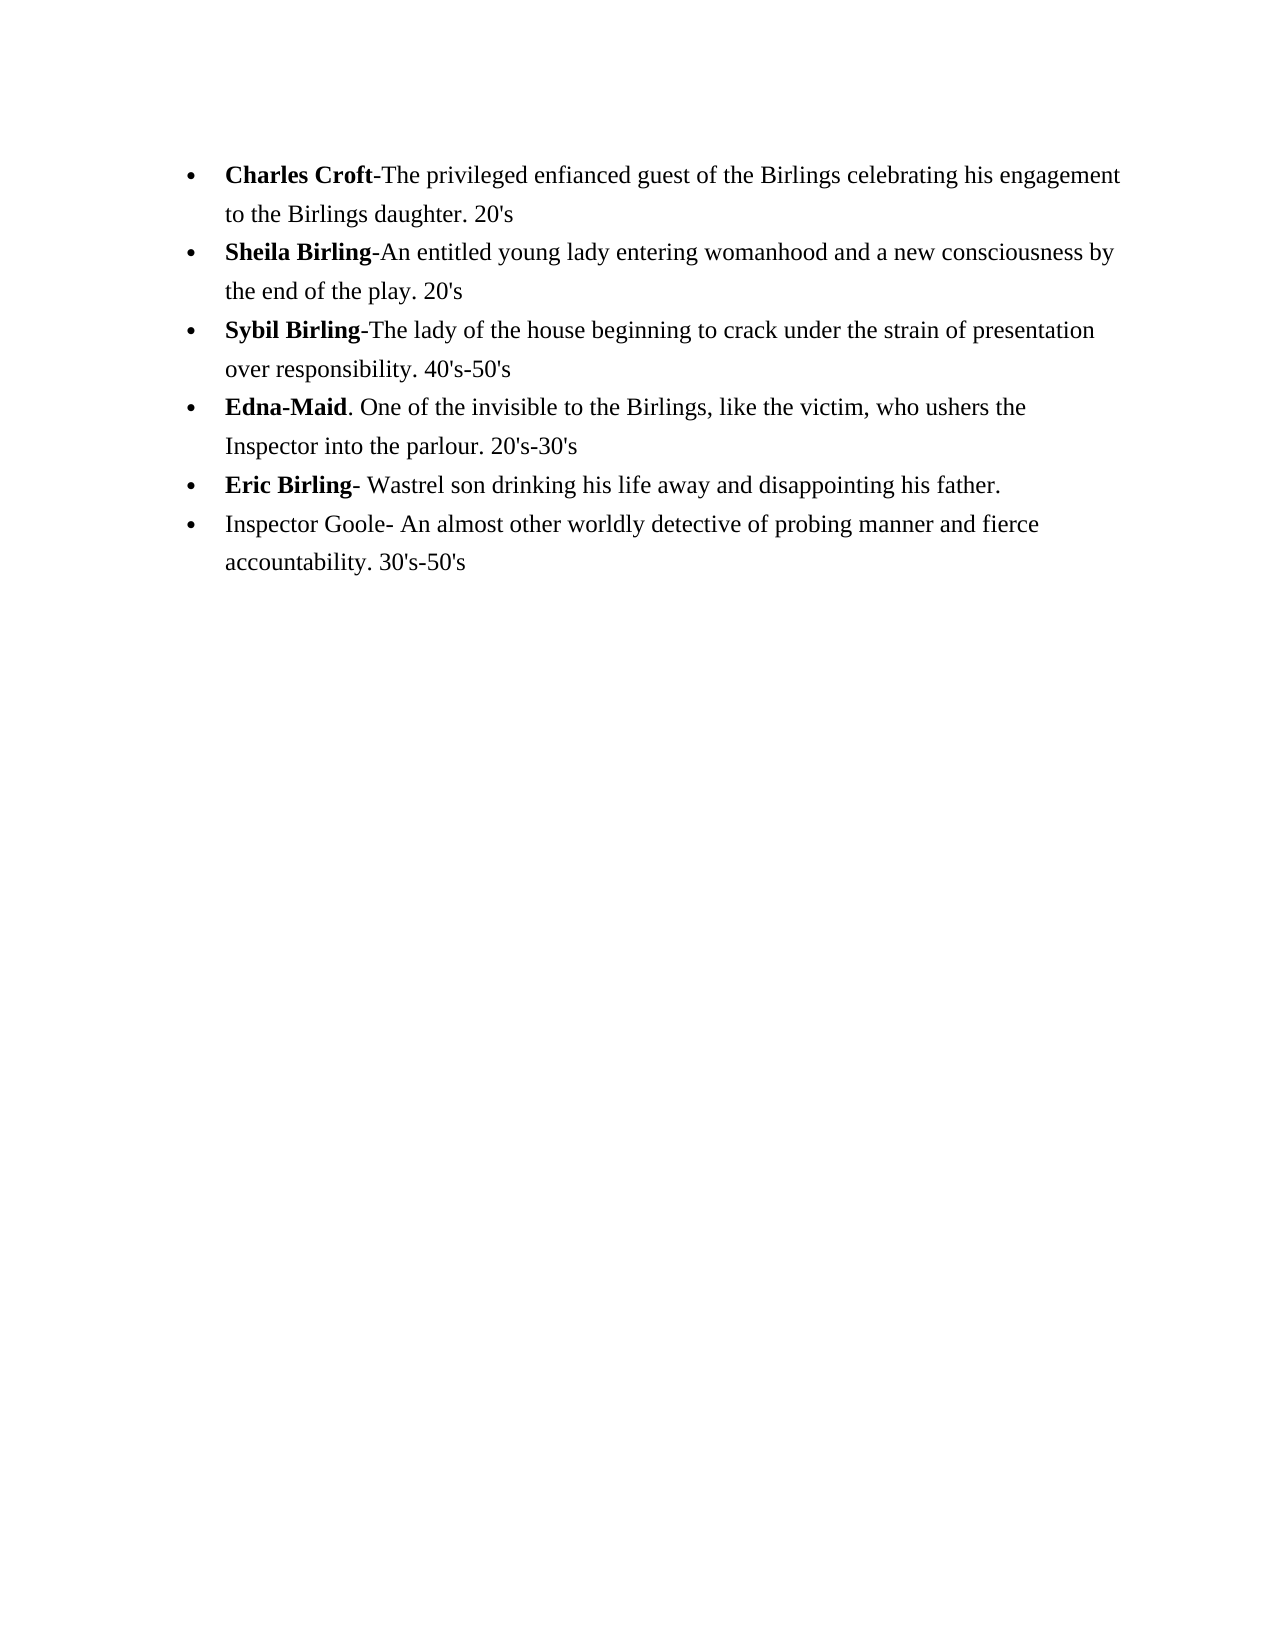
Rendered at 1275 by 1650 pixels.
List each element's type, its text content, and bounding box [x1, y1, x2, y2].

list Sybil Birling-The lady of the house beginning to crack under the strain of presentation over responsibility. 40's-50's [187, 305, 1125, 382]
list Inspector Goole- An almost other worldly detective of probing manner and fierce accountability. 30's-50's [187, 499, 1125, 576]
list Eric Birling- Wastrel son drinking his life away and disappointing his father. [187, 460, 1125, 499]
list Edna-Maid. One of the invisible to the Birlings, like the victim, who ushers the Inspector into the parlour. 20's-30's [187, 382, 1125, 460]
list Charles Croft-The privileged enfianced guest of the Birlings celebrating his engagement to the Birlings daughter. 20's [187, 150, 1125, 227]
list Sheila Birling-An entitled young lady entering womanhood and a new consciousness by the end of the play. 20's [187, 227, 1125, 305]
